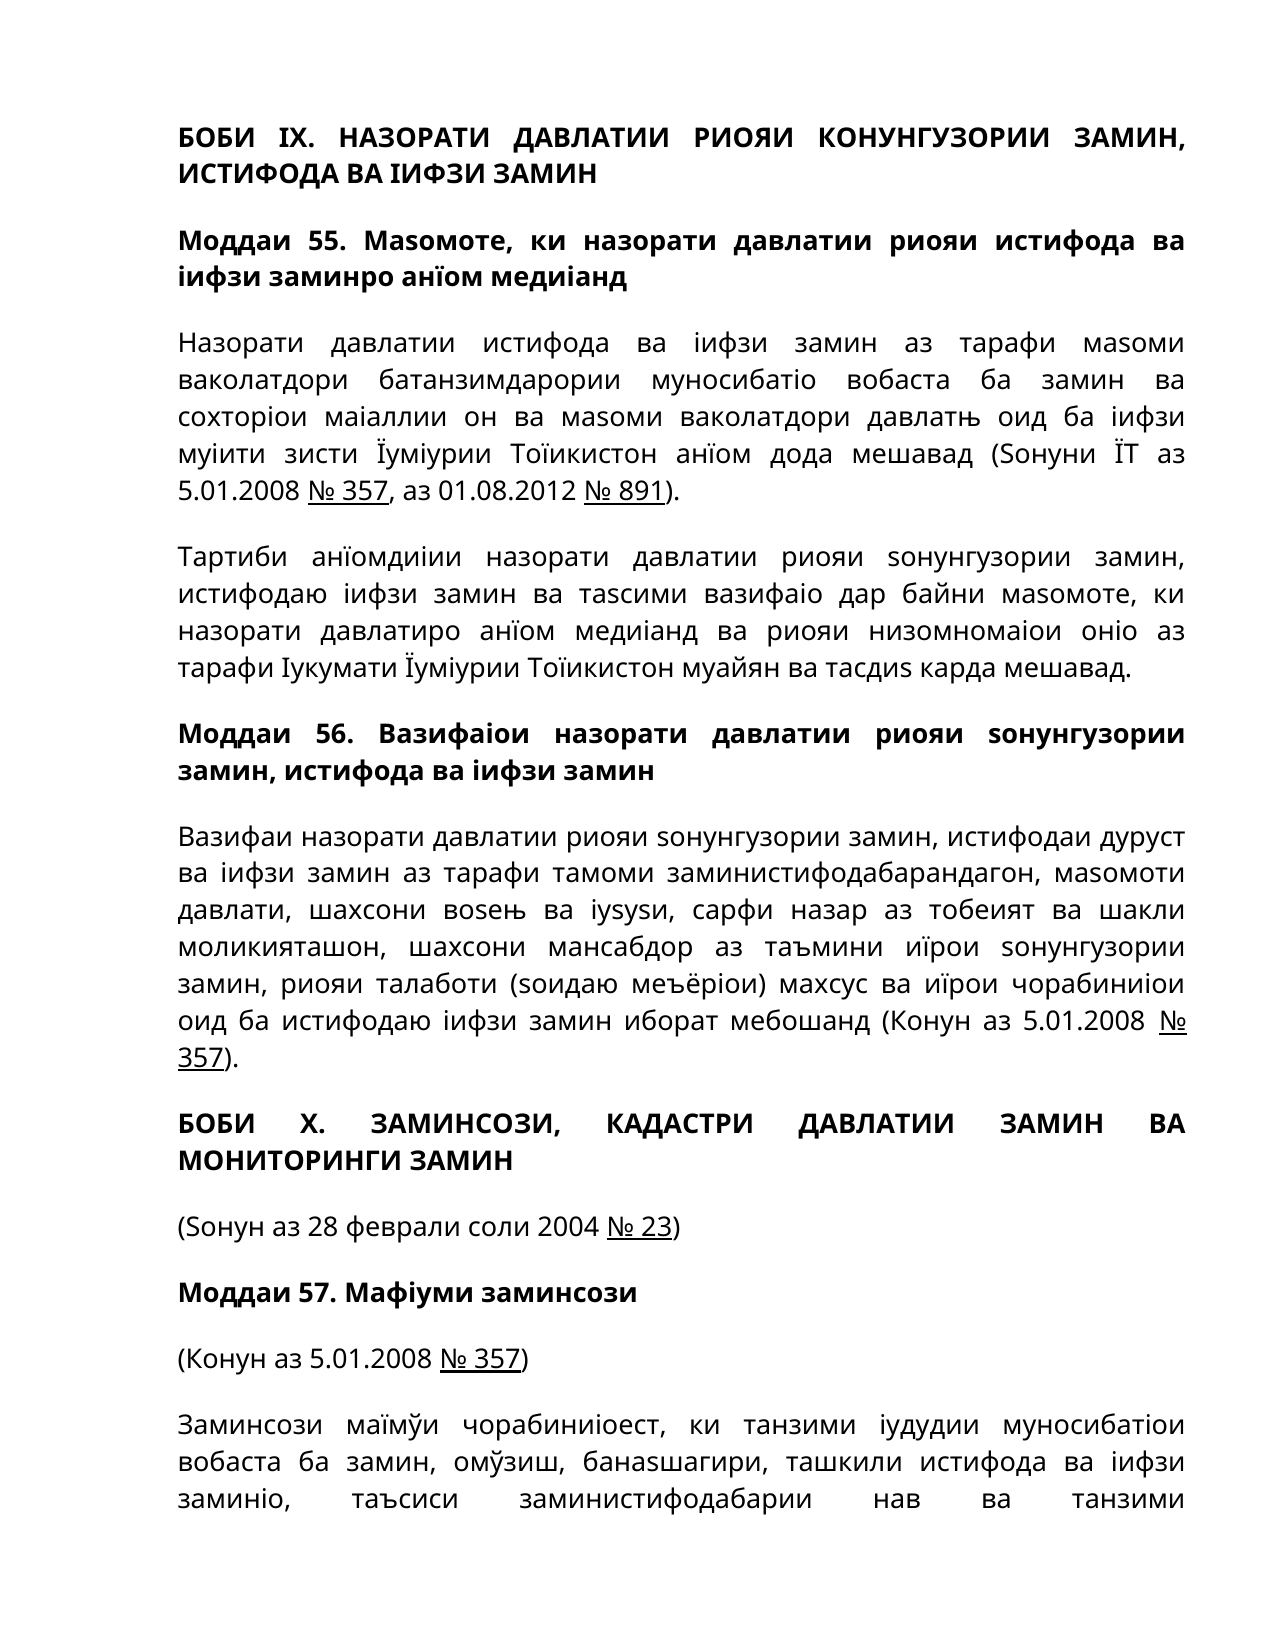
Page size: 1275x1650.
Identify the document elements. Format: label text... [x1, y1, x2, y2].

text Моддаи 56. Вазифаіои назорати давлатии риояи ѕонунгузории замин, истифода ва іифзи замин [177, 714, 1186, 788]
text Моддаи 57. Мафіуми заминсози [177, 1273, 1186, 1310]
text Моддаи 55. Маѕомоте, ки назорати давлатии риояи истифода ва іифзи заминро анїом медиіанд [177, 221, 1186, 295]
text (Конун аз 5.01.2008 № 357) [177, 1339, 1186, 1376]
text Вазифаи назорати давлатии риояи ѕонунгузории замин, истифодаи дуруст ва іифзи замин аз тарафи тамоми заминистифодабарандагон, маѕомоти давлати, шахсони воѕењ ва іуѕуѕи, сарфи назар аз тобеият ва шакли моликияташон, шахсони мансабдор аз таъмини иїрои ѕонунгузории замин, риояи талаботи (ѕоидаю меъёріои) махсус ва иїрои чорабиниіои оид ба истифодаю іифзи замин иборат мебошанд (Конун аз 5.01.2008 № 357). [177, 817, 1186, 1075]
text Назорати давлатии истифода ва іифзи замин аз тарафи маѕоми ваколатдори батанзимдарории муносибатіо вобаста ба замин ва сохторіои маіаллии он ва маѕоми ваколатдори давлатњ оид ба іифзи муіити зисти Їуміурии Тоїикистон анїом дода мешавад (Ѕонуни ЇТ аз 5.01.2008 № 357, аз 01.08.2012 № 891). [177, 324, 1186, 508]
text БОБИ Х. ЗАМИНСОЗИ, КАДАСТРИ ДАВЛАТИИ ЗАМИН ВА МОНИТОРИНГИ ЗАМИН [177, 1104, 1186, 1178]
text (Ѕонун аз 28 феврали соли 2004 № 23) [177, 1207, 1186, 1244]
text БОБИ IХ. НАЗОРАТИ ДАВЛАТИИ РИОЯИ КОНУНГУЗОРИИ ЗАМИН, ИСТИФОДА ВА ІИФЗИ ЗАМИН [177, 118, 1186, 192]
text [177, 1405, 1186, 1516]
text Тартиби анїомдиіии назорати давлатии риояи ѕонунгузории замин, истифодаю іифзи замин ва таѕсими вазифаіо дар байни маѕомоте, ки назорати давлатиро анїом медиіанд ва риояи низомномаіои оніо аз тарафи Іукумати Їуміурии Тоїикистон муайян ва тасдиѕ карда мешавад. [177, 537, 1186, 685]
